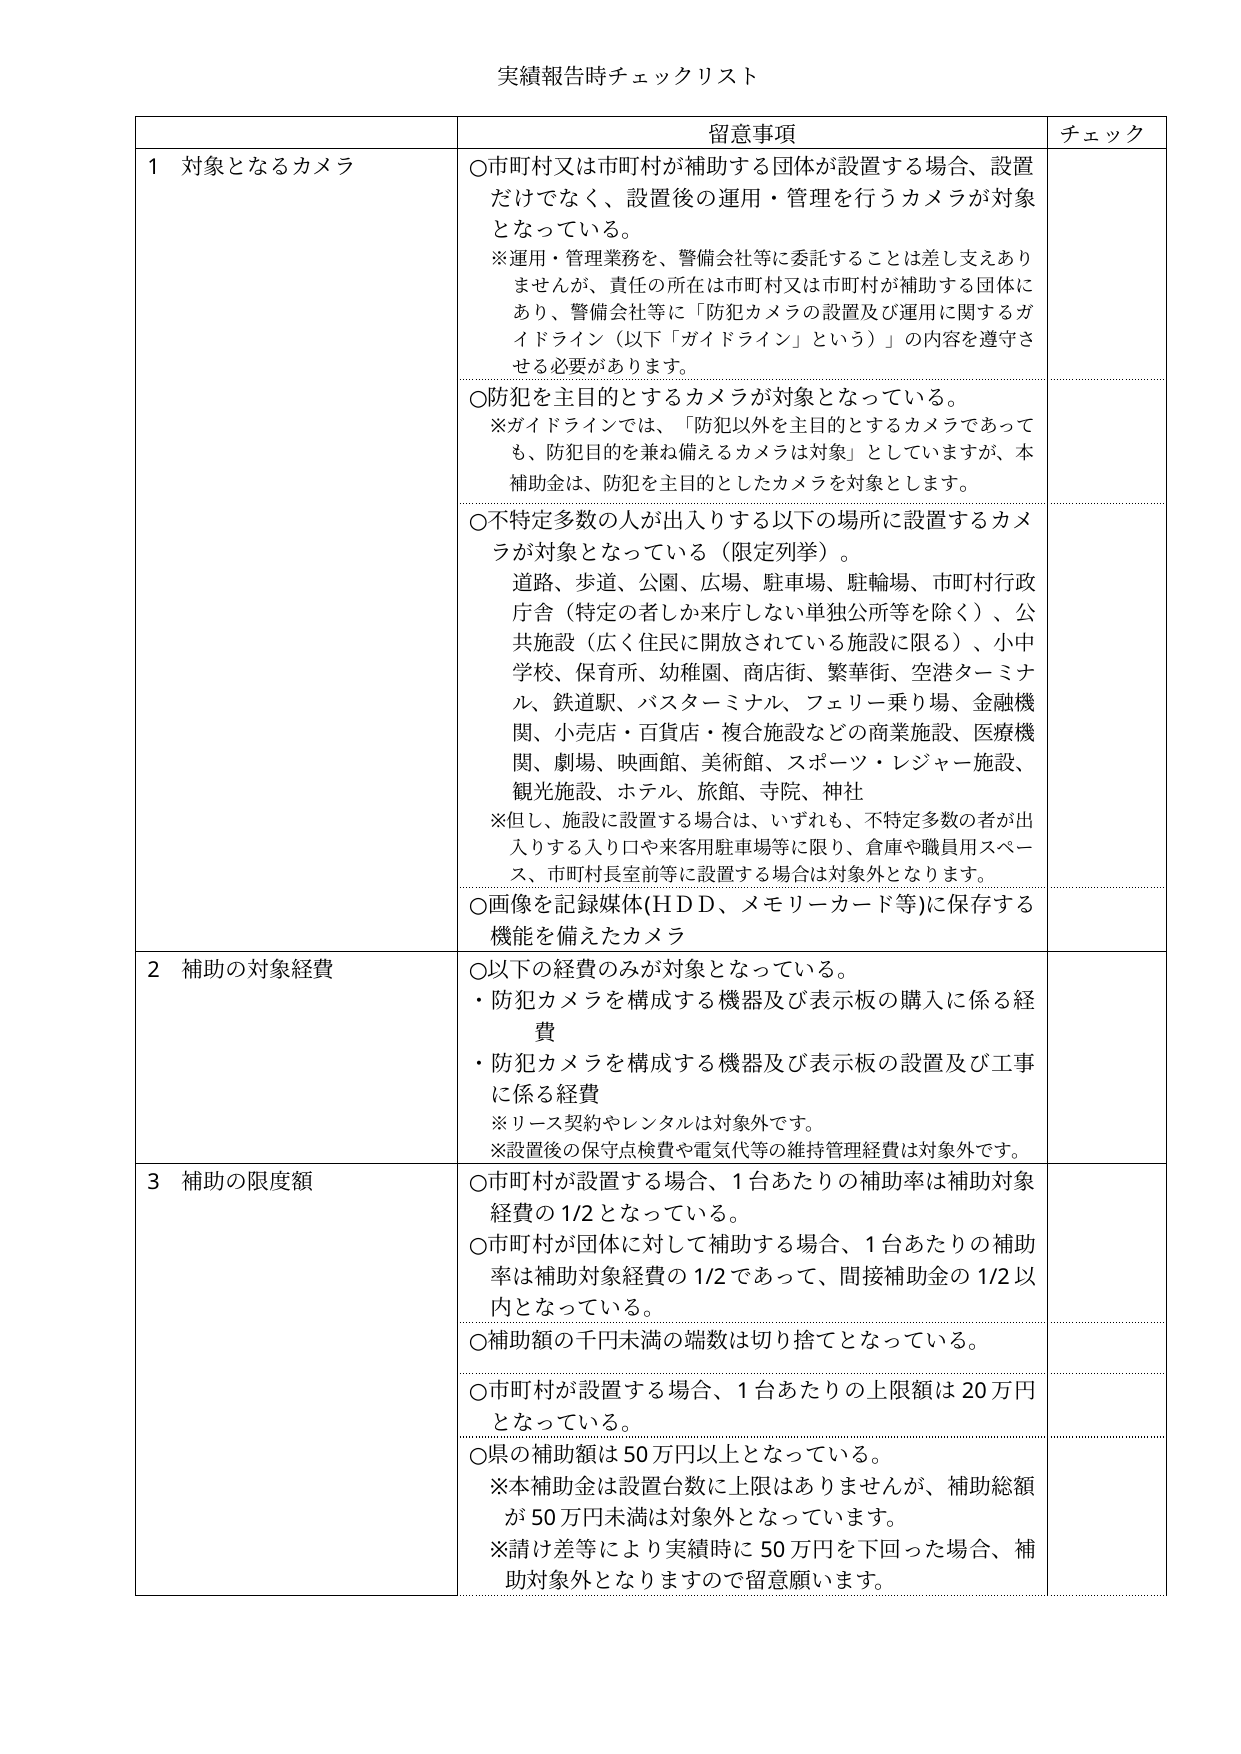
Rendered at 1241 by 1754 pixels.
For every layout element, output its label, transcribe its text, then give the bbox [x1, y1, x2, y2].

table_cell 1 対象となるカメラ [136, 149, 457, 951]
table_cell ○市町村が設置する場合、1台あたりの補助率は補助対象経費の1/2となっている。 ○市町村が団体に対して補助する場合、1台あたりの補助率は補助対象経費の1/2であって、間接補助金の1/2以内となっている。 [458, 1164, 1047, 1322]
table_cell ○市町村又は市町村が補助する団体が設置する場合、設置だけでなく、設置後の運用・管理を行うカメラが対象となっている。 ※運用・管理業務を、警備会社等に委託することは差し支えありませんが、責任の所在は市町村又は市町村が補助する団体にあり、警備会社等に「防犯カメラの設置及び運用に関するガイドライン（以下「ガイドライン」という）」の内容を遵守させる必要があります。 [458, 149, 1047, 379]
table_header チェック [1048, 117, 1166, 148]
table_cell ○県の補助額は50万円以上となっている。 ※本補助金は設置台数に上限はありませんが、補助総額が50万円未満は対象外となっています。 ※請け差等により実績時に50万円を下回った場合、補助対象外となりますので留意願います。 [458, 1436, 1047, 1595]
table_header [136, 117, 457, 148]
table_cell ○市町村が設置する場合、1台あたりの上限額は20万円となっている。 [458, 1373, 1047, 1436]
table_header 留意事項 [458, 117, 1047, 148]
table_cell [1048, 887, 1166, 951]
text 実績報告時チェックリスト [136, 59, 1122, 91]
table_cell [1048, 1322, 1166, 1372]
table_cell ○以下の経費のみが対象となっている。 ・防犯カメラを構成する機器及び表示板の購入に係る経費 ・防犯カメラを構成する機器及び表示板の設置及び工事に係る経費 ※リース契約やレンタルは対象外です。 ※設置後の保守点検費や電気代等の維持管理経費は対象外です。 [458, 952, 1047, 1163]
table_cell [1048, 1373, 1166, 1436]
table_cell 2 補助の対象経費 [136, 952, 457, 1163]
table_cell [1048, 503, 1166, 887]
table_cell ○補助額の千円未満の端数は切り捨てとなっている。 [458, 1322, 1047, 1372]
table_cell [1048, 1436, 1166, 1595]
table_cell [1048, 1164, 1166, 1322]
table_cell [1048, 952, 1166, 1163]
table_cell 3 補助の限度額 [136, 1164, 457, 1595]
table_cell ○画像を記録媒体(ＨＤＤ、メモリーカード等)に保存する機能を備えたカメラ [458, 887, 1047, 951]
table_cell [1048, 149, 1166, 379]
table_cell [1048, 379, 1166, 502]
table_cell ○防犯を主目的とするカメラが対象となっている。 ※ガイドラインでは、「防犯以外を主目的とするカメラであっても、防犯目的を兼ね備えるカメラは対象」としていますが、本補助金は、防犯を主目的としたカメラを対象とします。 [458, 379, 1047, 502]
table_cell ○不特定多数の人が出入りする以下の場所に設置するカメラが対象となっている（限定列挙）。 道路、歩道、公園、広場、駐車場、駐輪場、市町村行政庁舎（特定の者しか来庁しない単独公所等を除く）、公共施設（広く住民に開放されている施設に限る）、小中学校、保育所、幼稚園、商店街、繁華街、空港ターミナル、鉄道駅、バスターミナル、フェリー乗り場、金融機関、小売店・百貨店・複合施設などの商業施設、医療機関、劇場、映画館、美術館、スポーツ・レジャー施設、観光施設、ホテル、旅館、寺院、神社 ※但し、施設に設置する場合は、いずれも、不特定多数の者が出入りする入り口や来客用駐車場等に限り、倉庫や職員用スペース、市町村長室前等に設置する場合は対象外となります。 [458, 503, 1047, 887]
